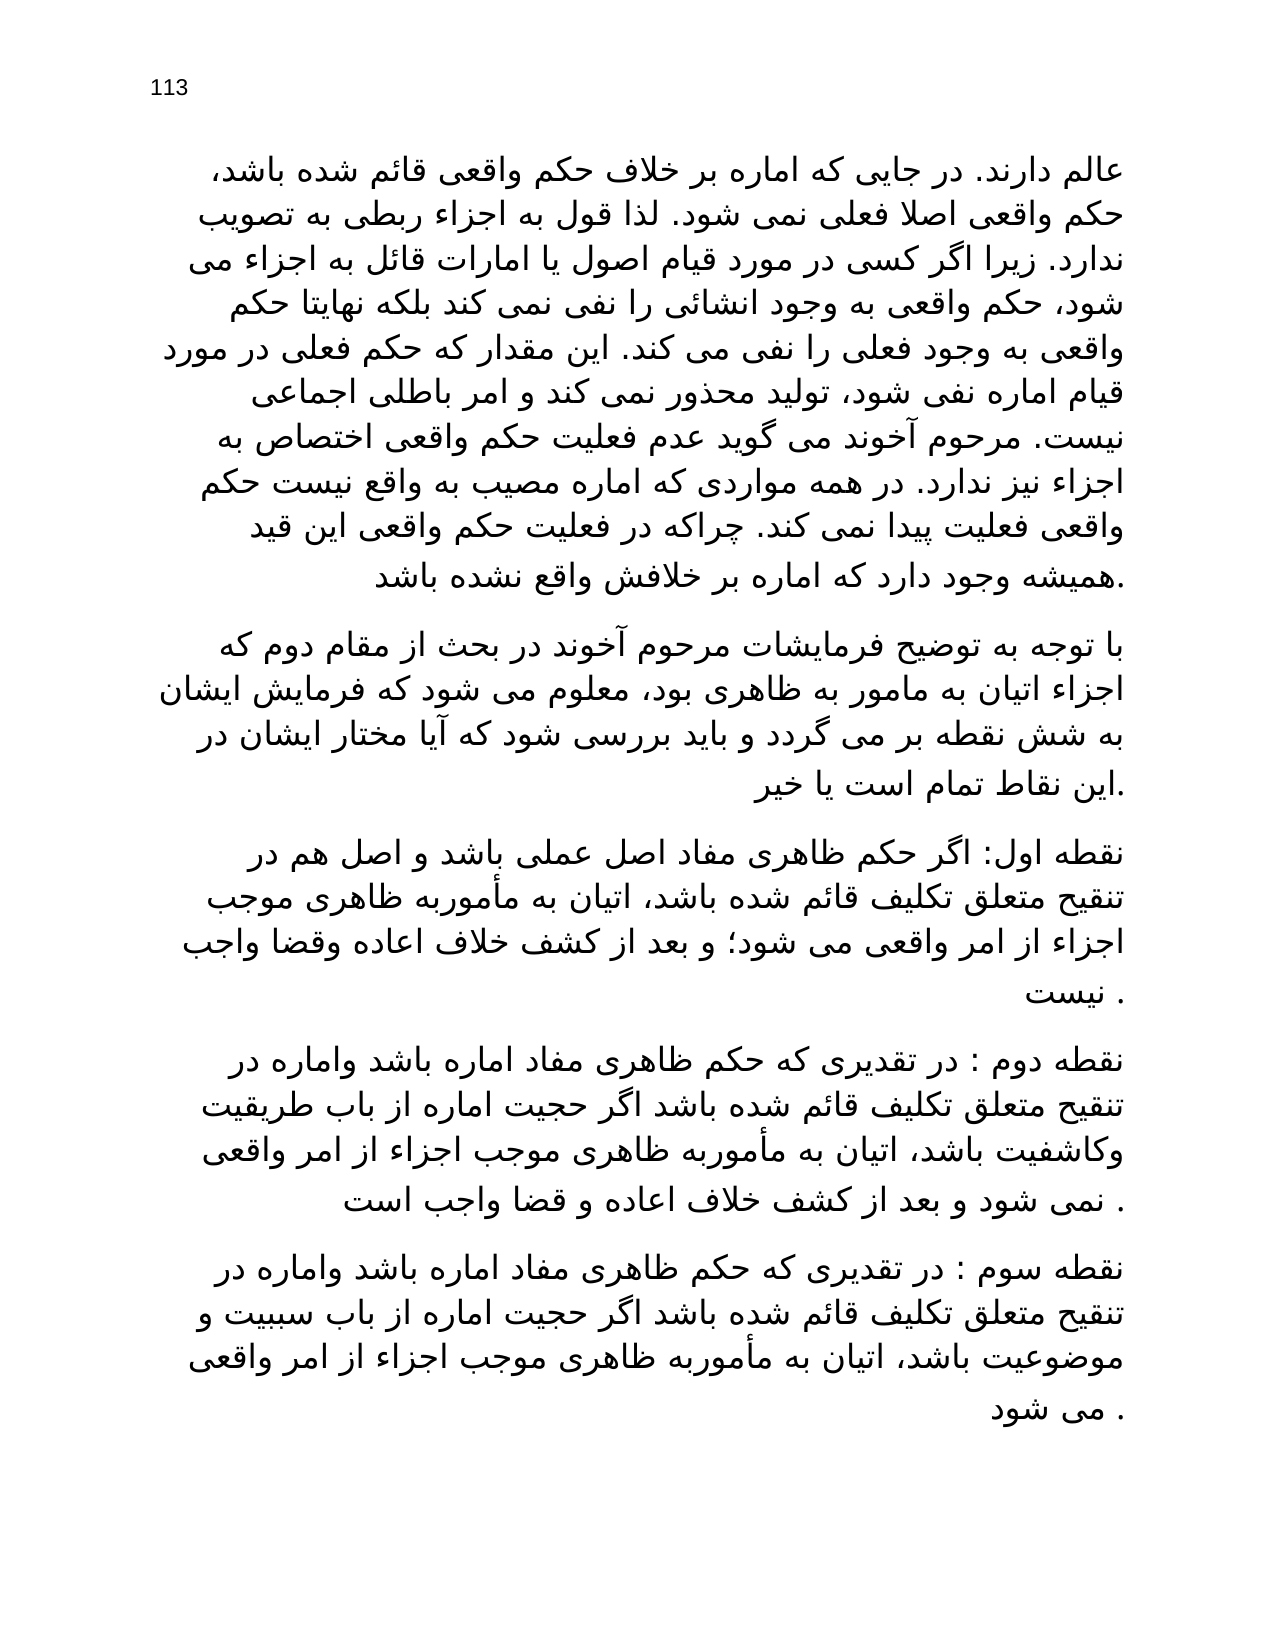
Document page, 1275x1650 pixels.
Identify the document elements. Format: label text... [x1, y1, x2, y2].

text نقطه سوم : در تقديری که حکم ظاهری مفاد اماره باشد واماره در تنقيح متعلق تکليف قائم شده باشد اگر حجيت اماره از باب سببيت و موضوعيت باشد، اتیان به مأموربه ظاهری موجب اجزاء از امر واقعی می شود . [153, 1249, 1125, 1429]
text با توجه به توضیح فرمایشات مرحوم آخوند در بحث از مقام دوم که اجزاء اتیان به مامور به ظاهری بود، معلوم می شود که فرمایش ایشان به شش نقطه بر می گردد و باید بررسی شود که آیا مختار ایشان در این نقاط تمام است یا خیر. [153, 625, 1125, 806]
text نقطه اول: اگر حکم ظاهری مفاد اصل عملی باشد و اصل هم در تنقیح متعلق تکلیف قائم شده باشد، اتیان به مأموربه ظاهری موجب اجزاء از امر واقعی می شود؛ و بعد از کشف خلاف اعاده وقضا واجب نيست . [153, 833, 1125, 1013]
text نقطه دوم : در تقديری که حکم ظاهری مفاد اماره باشد واماره در تنقيح متعلق تکليف قائم شده باشد اگر حجيت اماره از باب طريقيت وکاشفيت باشد، اتیان به مأموربه ظاهری موجب اجزاء از امر واقعی نمی شود و بعد از کشف خلاف اعاده و قضا واجب است . [153, 1041, 1125, 1221]
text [153, 150, 1125, 598]
